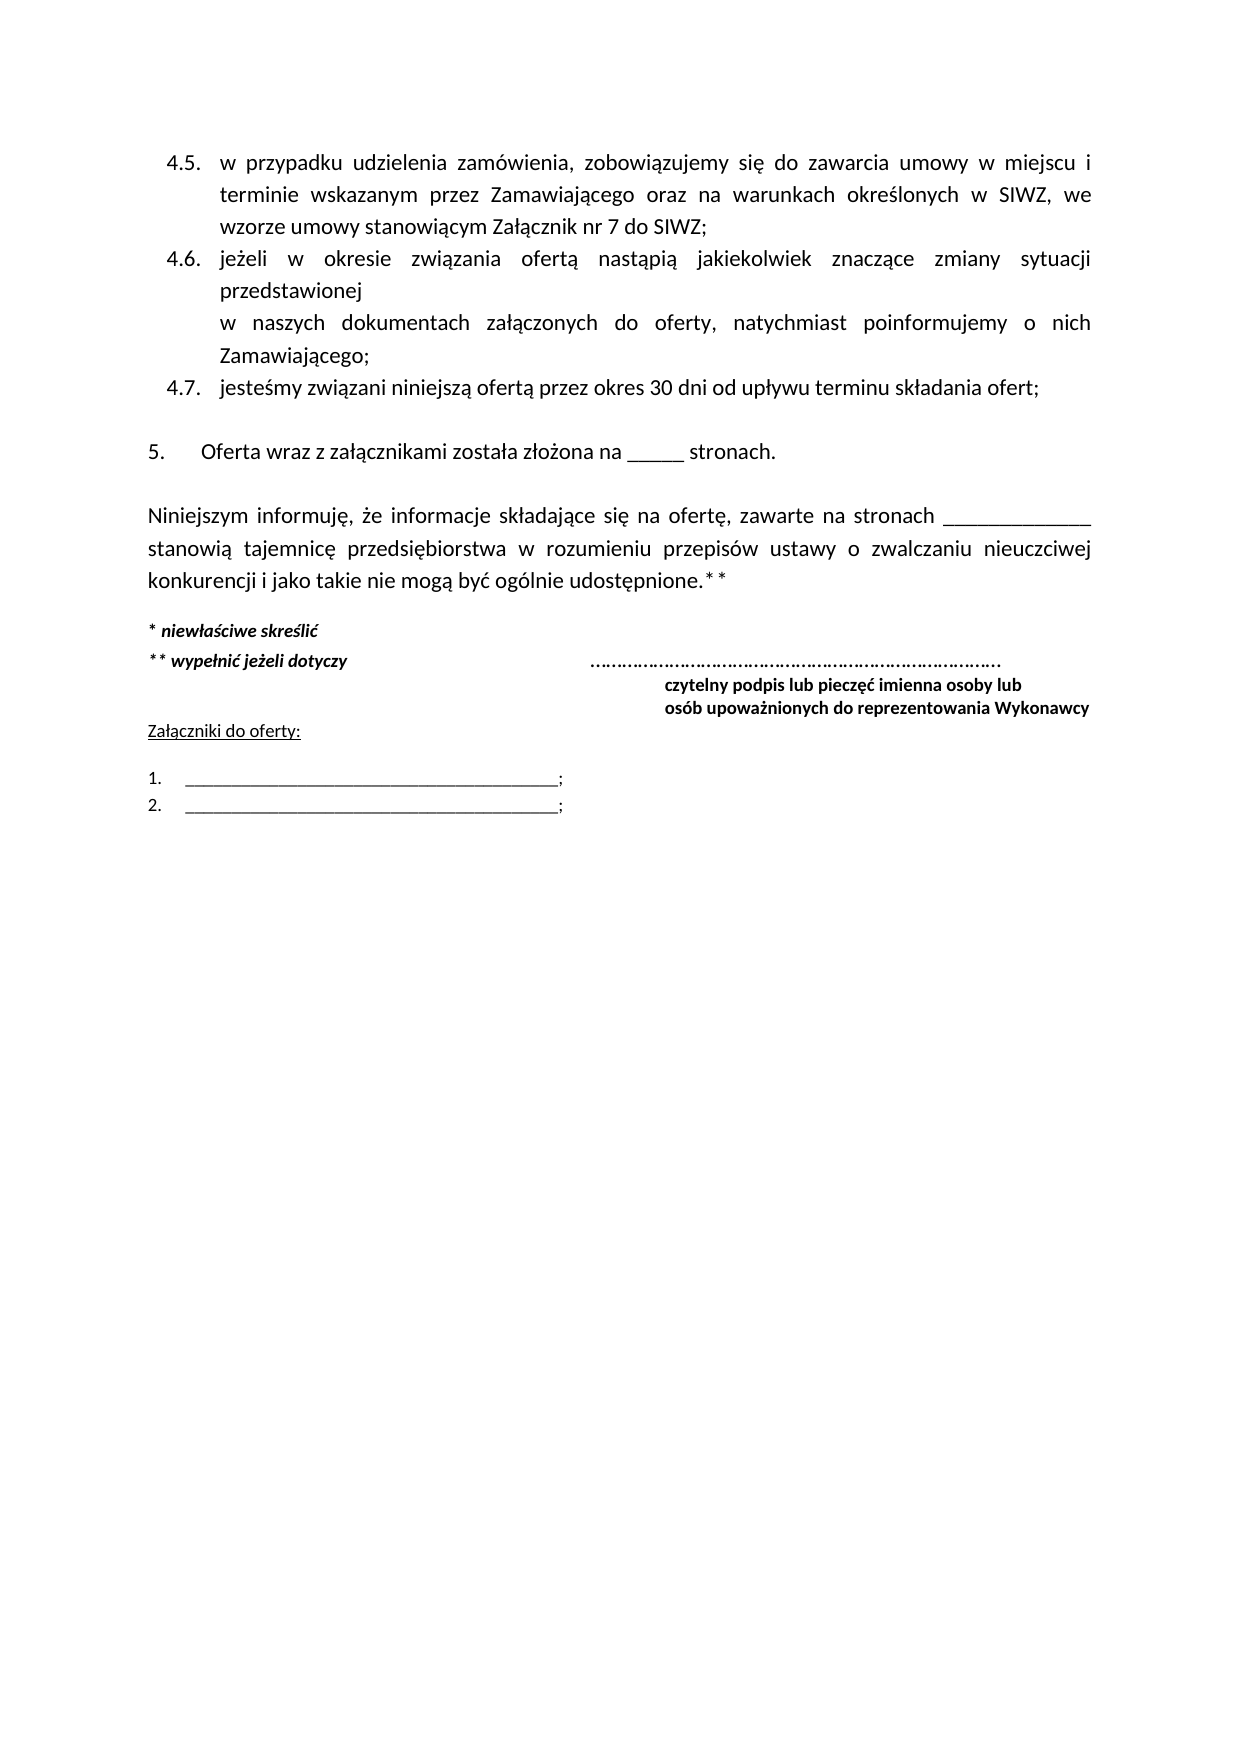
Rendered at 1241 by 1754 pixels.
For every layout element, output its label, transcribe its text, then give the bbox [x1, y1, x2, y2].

text * niewłaściwe skreślić [148, 619, 1093, 642]
list w przypadku udzielenia zamówienia, zobowiązujemy się do zawarcia umowy w miejscu i terminie wskazanym przez Zamawiającego oraz na warunkach określonych w SIWZ, we wzorze umowy stanowiącym Załącznik nr 7 do SIWZ; [166, 148, 1093, 240]
list Oferta wraz z załącznikami została złożona na _____ stronach. [148, 437, 1093, 465]
text Niniejszym informuję, że informacje składające się na ofertę, zawarte na stronach _____________ stanowią tajemnicę przedsiębiorstwa w rozumieniu przepisów ustawy o zwalczaniu nieuczciwej konkurencji i jako takie nie mogą być ogólnie udostępnione.** [148, 502, 1093, 594]
text czytelny podpis lub pieczęć imienna osoby lub [148, 673, 1093, 696]
list ________________________________________; [148, 793, 1093, 816]
text Załączniki do oferty: [148, 719, 1093, 742]
list jesteśmy związani niniejszą ofertą przez okres 30 dni od upływu terminu składania ofert; [166, 373, 1093, 401]
list jeżeli w okresie związania ofertą nastąpią jakiekolwiek znaczące zmiany sytuacji przedstawionej w naszych dokumentach załączonych do oferty, natychmiast poinformujemy o nich Zamawiającego; [166, 244, 1093, 369]
text osób upoważnionych do reprezentowania Wykonawcy [148, 696, 1093, 719]
list ________________________________________; [148, 766, 1093, 789]
text ** wypełnić jeżeli dotyczy …………………………………………………………………… [148, 645, 1093, 673]
